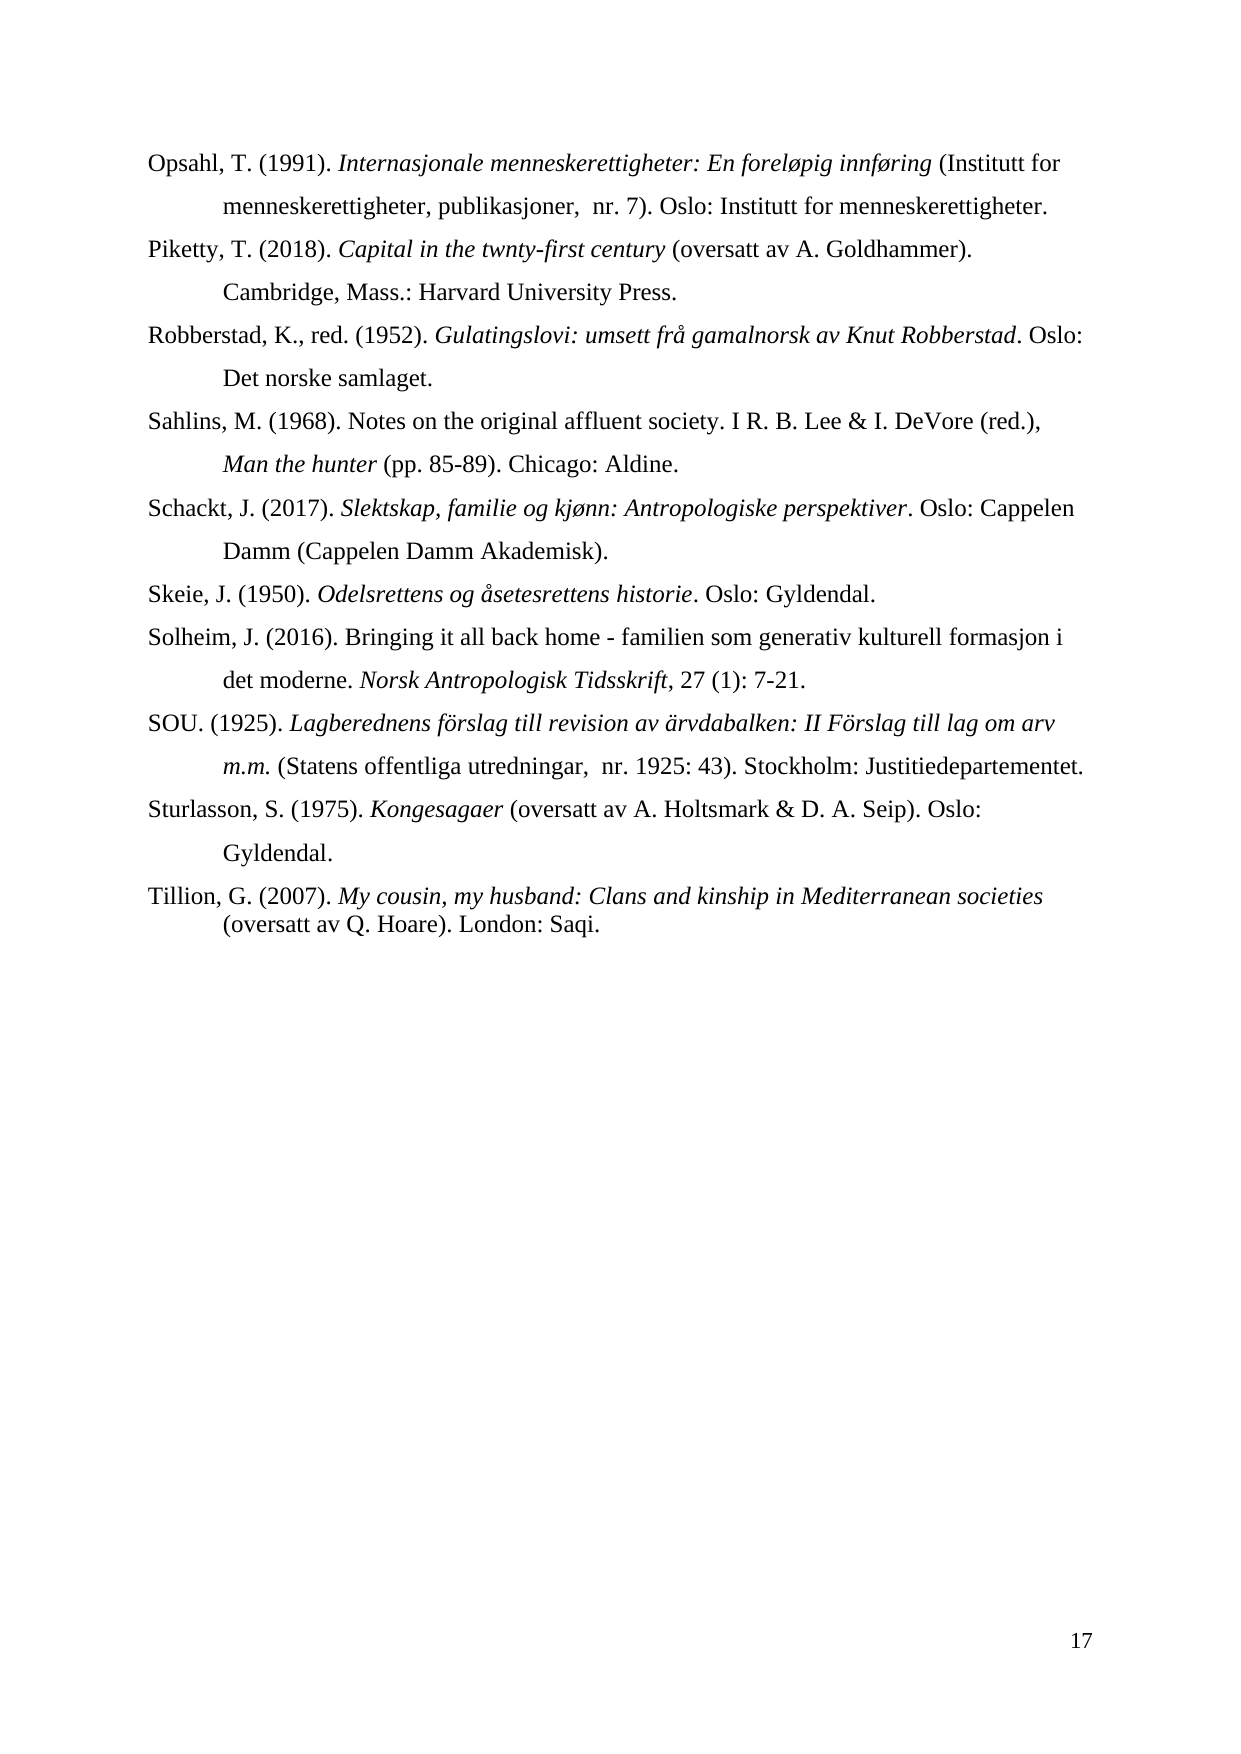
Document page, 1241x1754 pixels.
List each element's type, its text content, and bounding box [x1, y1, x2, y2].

text Piketty, T. (2018). Capital in the twnty-first century (oversatt av A. Goldhammer). Cambridge, Mass.: Harvard University Press. [148, 234, 1093, 306]
text Robberstad, K., red. (1952). Gulatingslovi: umsett frå gamalnorsk av Knut Robberstad. Oslo: Det norske samlaget. [148, 320, 1093, 392]
text Sahlins, M. (1968). Notes on the original affluent society. I R. B. Lee & I. DeVore (red.), Man the hunter (pp. 85-89). Chicago: Aldine. [148, 406, 1093, 478]
text SOU. (1925). Lagberednens förslag till revision av ärvdabalken: II Förslag till lag om arv m.m. (Statens offentliga utredningar, nr. 1925: 43). Stockholm: Justitiedepartementet. [148, 708, 1093, 780]
text Schackt, J. (2017). Slektskap, familie og kjønn: Antropologiske perspektiver. Oslo: Cappelen Damm (Cappelen Damm Akademisk). [148, 493, 1093, 564]
text Sturlasson, S. (1975). Kongesagaer (oversatt av A. Holtsmark & D. A. Seip). Oslo: Gyldendal. [148, 794, 1093, 866]
text Opsahl, T. (1991). Internasjonale menneskerettigheter: En foreløpig innføring (Institutt for menneskerettigheter, publikasjoner, nr. 7). Oslo: Institutt for menneskerettigheter. [148, 148, 1093, 219]
text Tillion, G. (2007). My cousin, my husband: Clans and kinship in Mediterranean societies (oversatt av Q. Hoare). London: Saqi. [148, 881, 1093, 938]
text Skeie, J. (1950). Odelsrettens og åsetesrettens historie. Oslo: Gyldendal. [148, 579, 1093, 608]
text Solheim, J. (2016). Bringing it all back home - familien som generativ kulturell formasjon i det moderne. Norsk Antropologisk Tidsskrift, 27 (1): 7-21. [148, 622, 1093, 694]
